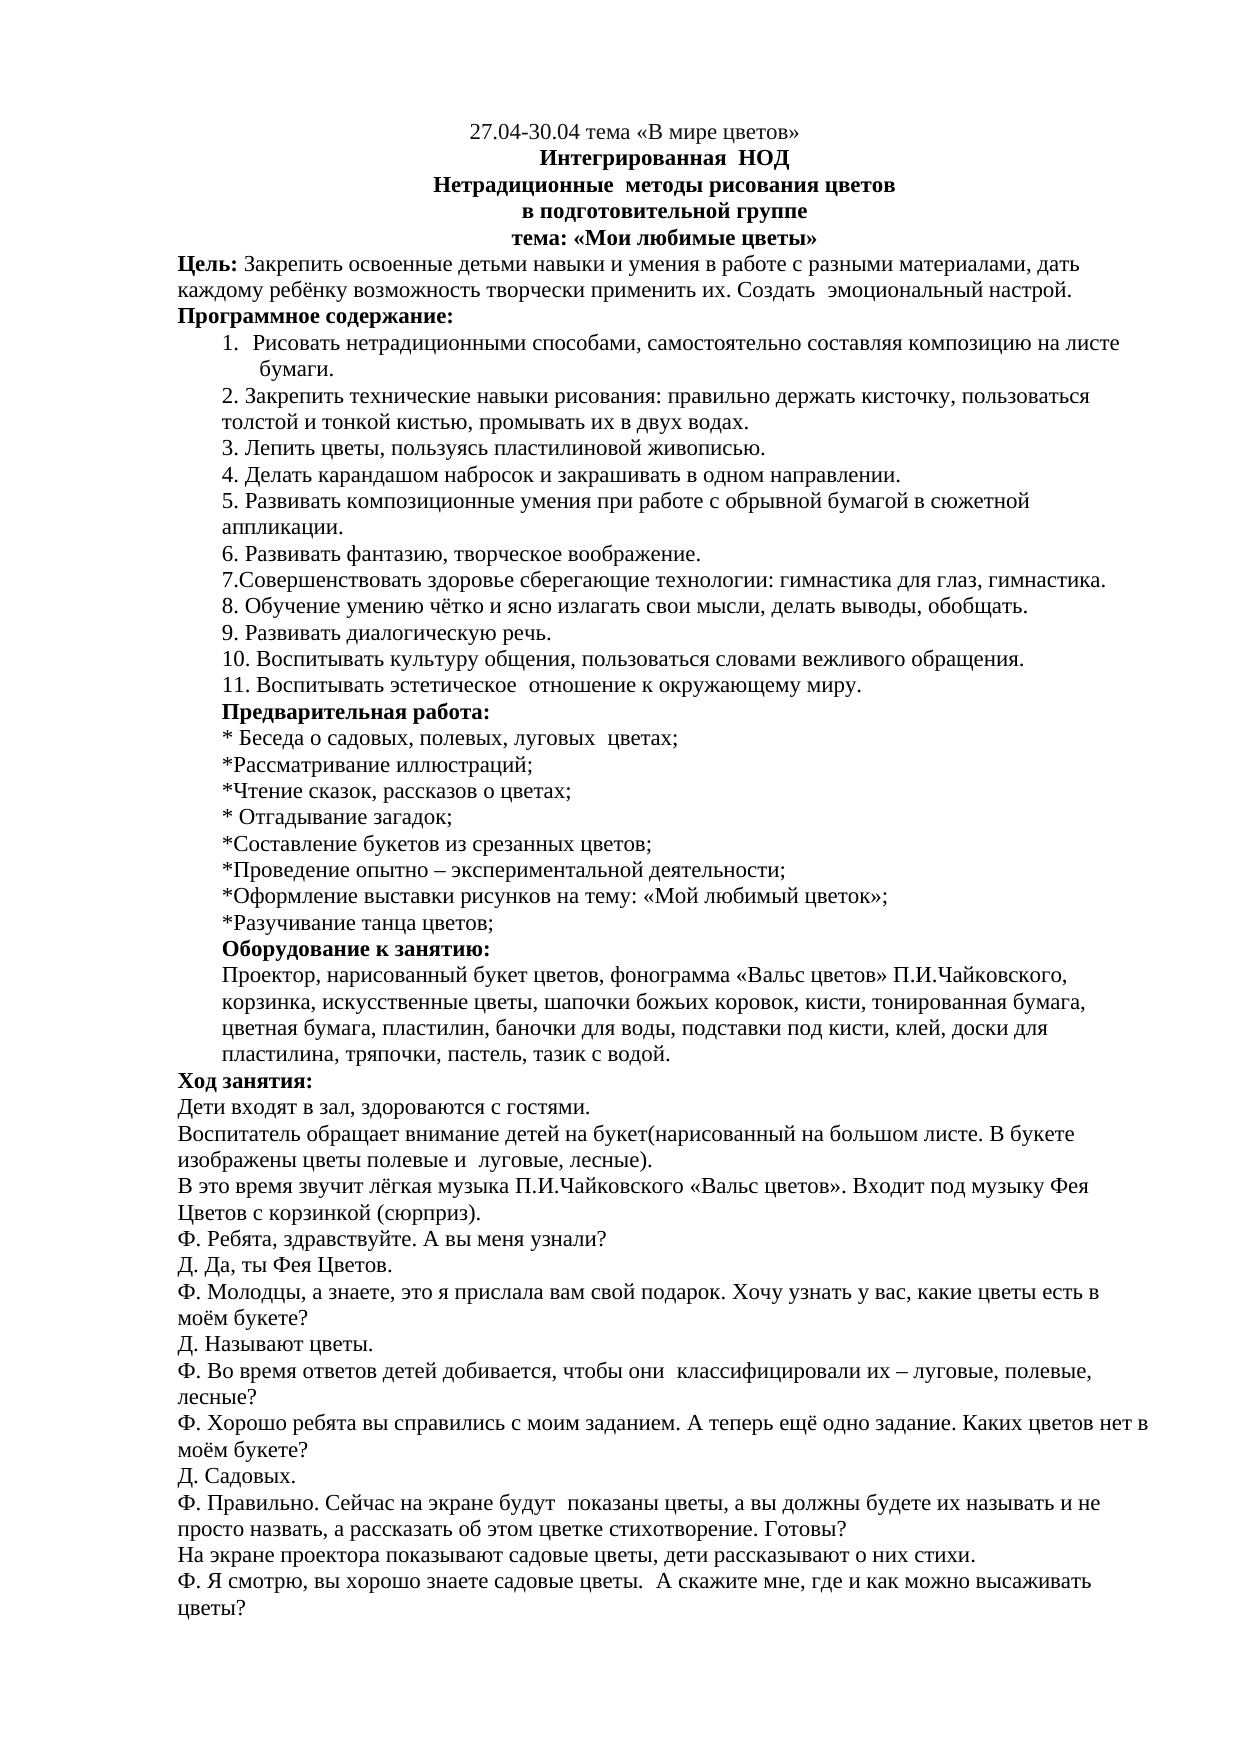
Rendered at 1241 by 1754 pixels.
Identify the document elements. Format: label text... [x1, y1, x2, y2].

text Ф. Ребята, здравствуйте. А вы меня узнали? [177, 1225, 1152, 1251]
text *Оформление выставки рисунков на тему: «Мой любимый цветок»; [222, 882, 1152, 909]
text Проектор, нарисованный букет цветов, фонограмма «Вальс цветов» П.И.Чайковского, корзинка, искусственные цветы, шапочки божьих коровок, кисти, тонированная бумага, цветная бумага, пластилин, баночки для воды, подставки под кисти, клей, доски для пластилина, тряпочки, пастель, тазик с водой. [222, 961, 1152, 1067]
text Оборудование к занятию: [222, 935, 1152, 961]
text 8. Обучение умению чётко и ясно излагать свои мысли, делать выводы, обобщать. [222, 592, 1152, 619]
text *Составление букетов из срезанных цветов; [222, 830, 1152, 856]
text 6. Развивать фантазию, творческое воображение. [222, 540, 1152, 566]
text Воспитатель обращает внимание детей на букет(нарисованный на большом листе. В букете изображены цветы полевые и луговые, лесные). [177, 1119, 1152, 1172]
text 4. Делать карандашом набросок и закрашивать в одном направлении. [222, 461, 1152, 487]
text Д. Да, ты Фея Цветов. [177, 1251, 1152, 1278]
text Д. Называют цветы. [177, 1330, 1152, 1357]
text 27.04-30.04 тема «В мире цветов» [458, 118, 1152, 144]
text 2. Закрепить технические навыки рисования: правильно держать кисточку, пользоваться толстой и тонкой кистью, промывать их в двух водах. [222, 382, 1152, 434]
text Нетрадиционные методы рисования цветов в подготовительной группе [177, 171, 1152, 223]
text 9. Развивать диалогическую речь. [222, 619, 1152, 645]
text Дети входят в зал, здороваются с гостями. [177, 1093, 1152, 1119]
text Предварительная работа: [222, 698, 1152, 724]
text *Проведение опытно – экспериментальной деятельности; [222, 856, 1152, 882]
text На экране проектора показывают садовые цветы, дети рассказывают о них стихи. [177, 1541, 1152, 1568]
text *Чтение сказок, рассказов о цветах; [222, 777, 1152, 803]
text Ф. Молодцы, а знаете, это я прислала вам свой подарок. Хочу узнать у вас, какие цветы есть в моём букете? [177, 1278, 1152, 1330]
text 7.Совершенствовать здоровье сберегающие технологии: гимнастика для глаз, гимнастика. [222, 566, 1152, 592]
text Ф. Во время ответов детей добивается, чтобы они классифицировали их – луговые, полевые, лесные? [177, 1357, 1152, 1409]
text * Беседа о садовых, полевых, луговых цветах; [222, 724, 1152, 751]
text *Разучивание танца цветов; [222, 909, 1152, 935]
text Интегрированная НОД [177, 144, 1152, 171]
text 3. Лепить цветы, пользуясь пластилиновой живописью. [222, 434, 1152, 461]
list Рисовать нетрадиционными способами, самостоятельно cоставляя композицию на листе бумаги. [222, 329, 1152, 382]
text тема: «Мои любимые цветы» [177, 223, 1152, 250]
text *Рассматривание иллюстраций; [222, 751, 1152, 777]
text 5. Развивать композиционные умения при работе с обрывной бумагой в сюжетной аппликации. [222, 487, 1152, 540]
text Д. Садовых. [177, 1462, 1152, 1488]
text 11. Воспитывать эстетическое отношение к окружающему миру. [222, 672, 1152, 698]
text * Отгадывание загадок; [222, 803, 1152, 830]
text Программное содержание: [177, 303, 1152, 329]
text В это время звучит лёгкая музыка П.И.Чайковского «Вальс цветов». Входит под музыку Фея Цветов с корзинкой (сюрприз). [177, 1172, 1152, 1225]
text Ф. Хорошо ребята вы справились с моим заданием. А теперь ещё одно задание. Каких цветов нет в моём букете? [177, 1409, 1152, 1462]
text 10. Воспитывать культуру общения, пользоваться словами вежливого обращения. [222, 645, 1152, 672]
text Ф. Правильно. Сейчас на экране будут показаны цветы, а вы должны будете их называть и не просто назвать, а рассказать об этом цветке стихотворение. Готовы? [177, 1488, 1152, 1541]
text Ход занятия: [177, 1067, 1152, 1093]
text Цель: Закрепить освоенные детьми навыки и умения в работе с разными материалами, дать каждому ребёнку возможность творчески применить их. Создать эмоциональный настрой. [177, 250, 1152, 303]
text Ф. Я смотрю, вы хорошо знаете садовые цветы. А скажите мне, где и как можно высаживать цветы? [177, 1568, 1152, 1620]
